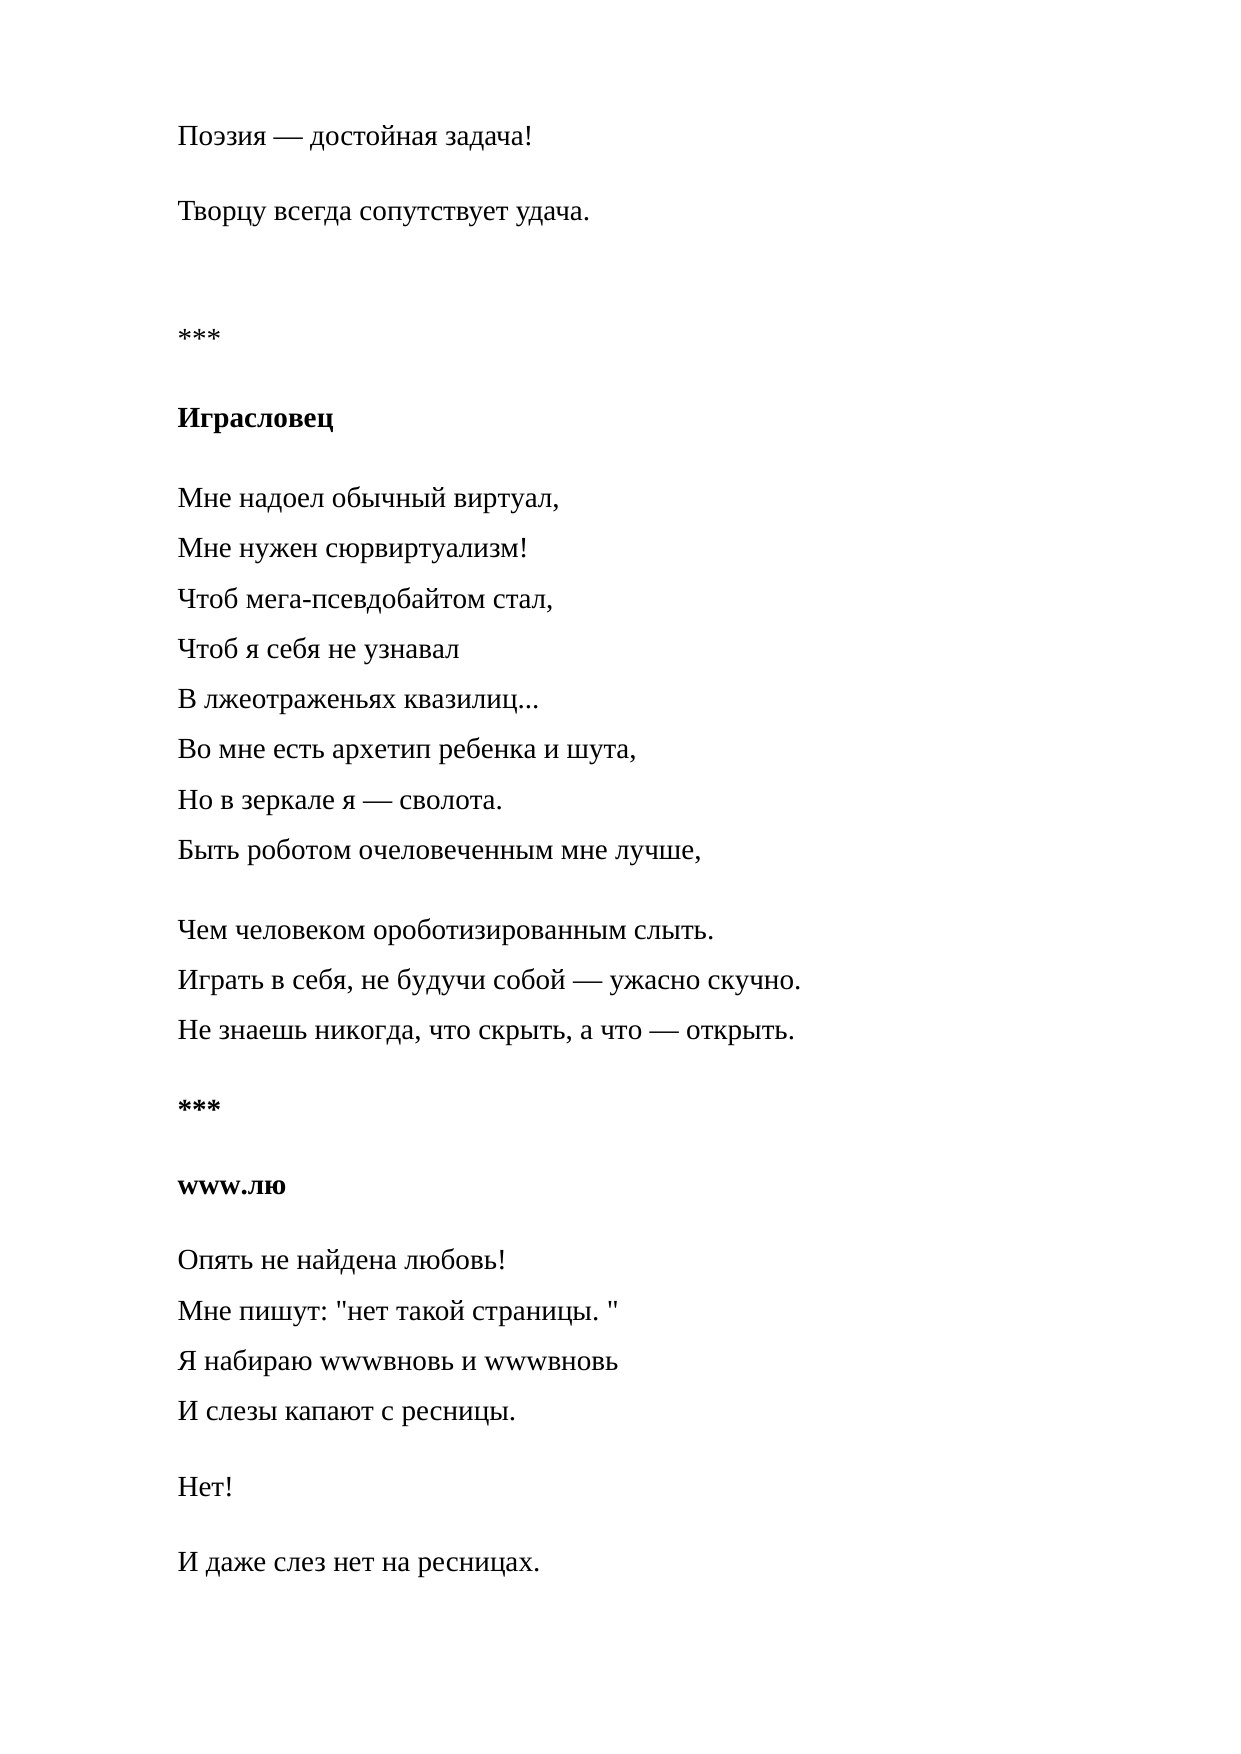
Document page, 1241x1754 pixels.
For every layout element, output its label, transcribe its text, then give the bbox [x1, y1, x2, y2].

text Нет! [177, 1469, 1152, 1502]
text www.лю [177, 1167, 1152, 1201]
text *** [177, 1092, 1152, 1125]
text Чем человеком ороботизированным слыть. Играть в себя, не будучи собой — ужасно скучно. Не знаешь никогда, что скрыть, а что — открыть. [177, 912, 1152, 1046]
text Творцу всегда сопутствует удача. [177, 193, 1152, 227]
text Поэзия — достойная задача! [177, 118, 1152, 152]
text Опять не найдена любовь! Мне пишут: "нет такой страницы. " Я набираю wwwвновь и wwwвновь И слезы капают с ресницы. [177, 1242, 1152, 1427]
text И даже слез нет на ресницах. [177, 1544, 1152, 1578]
text *** [177, 321, 1152, 355]
text Мне надоел обычный виртуал, Мне нужен сюрвиртуализм! Чтоб мега-псевдобайтом стал, Чтоб я себя не узнавал В лжеотраженьях квазилиц... Во мне есть архетип ребенка и шута, Но в зеркале я — сволота. Быть роботом очеловеченным мне лучше, [177, 480, 1152, 866]
text Играсловец [177, 401, 1152, 434]
